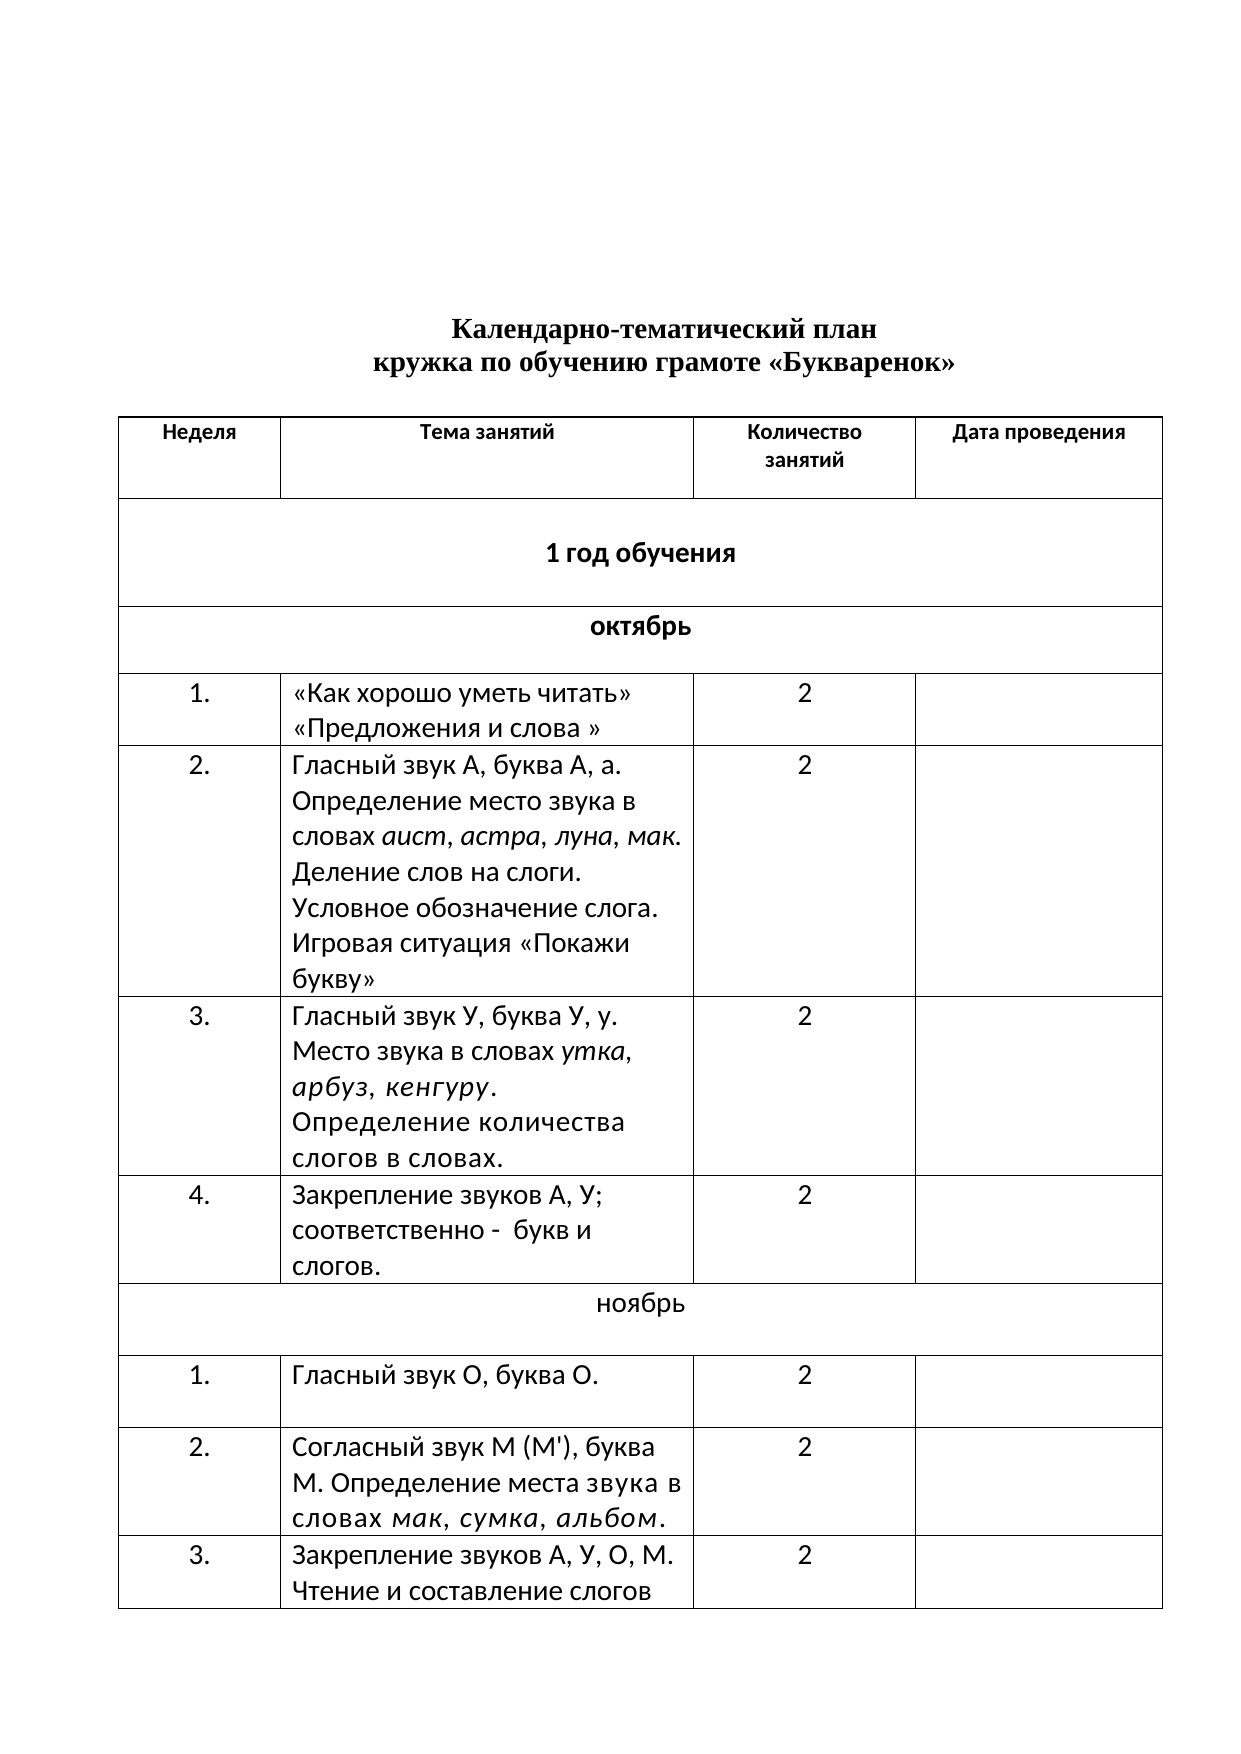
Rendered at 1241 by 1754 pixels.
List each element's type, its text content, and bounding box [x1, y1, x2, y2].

table_cell 2 [694, 997, 915, 1175]
table_header Дата проведения [916, 418, 1162, 498]
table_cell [281, 1536, 693, 1607]
table_cell октябрь [119, 607, 1162, 673]
table_cell 3. [119, 997, 280, 1175]
table_cell 2. [119, 746, 280, 996]
table_header Неделя [119, 418, 280, 498]
table_cell 2 [694, 1356, 915, 1427]
table_cell 2 [694, 1428, 915, 1535]
table_cell [916, 997, 1162, 1175]
table_cell Гласный звук У, буква У, у. Место звука в словах утка, арбуз, кенгуру. Определение количества слогов в словах. [281, 997, 693, 1175]
table_cell [916, 746, 1162, 996]
table_cell 2 [694, 1176, 915, 1283]
table_header Количество занятий [694, 418, 915, 498]
table_cell 1. [119, 674, 280, 745]
table_cell [916, 1428, 1162, 1535]
table_cell [916, 674, 1162, 745]
table_cell 1. [119, 1356, 280, 1427]
table_cell [916, 1176, 1162, 1283]
table_header Тема занятий [281, 418, 693, 498]
table_cell 2. [119, 1428, 280, 1535]
table_cell Согласный звук М (М'), буква М. Определение места звука в словах мак, сумка, альбом. [281, 1428, 693, 1535]
table_cell Гласный звук А, буква А, а. Определение место звука в словах аист, астра, луна, мак. Деление слов на слоги. Условное обозначение слога. Игровая ситуация «Покажи букву» [281, 746, 693, 996]
table_cell 2 [694, 746, 915, 996]
text кружка по обучению грамоте «Букваренок» [177, 344, 1152, 378]
table_cell ноябрь [119, 1284, 1162, 1355]
table_cell Гласный звук О, буква О. [281, 1356, 693, 1427]
table_cell 4. [119, 1176, 280, 1283]
table_cell 1 год обучения [119, 499, 1162, 606]
table_cell 3. [119, 1536, 280, 1607]
table_cell 2 [694, 674, 915, 745]
text Календарно-тематический план [177, 311, 1152, 344]
table_cell «Как хорошо уметь читать» «Предложения и слова » [281, 674, 693, 745]
table_cell 2 [694, 1536, 915, 1607]
table_cell [916, 1356, 1162, 1427]
table_cell Закрепление звуков А, У; соответственно - букв и слогов. [281, 1176, 693, 1283]
table_cell [916, 1536, 1162, 1607]
